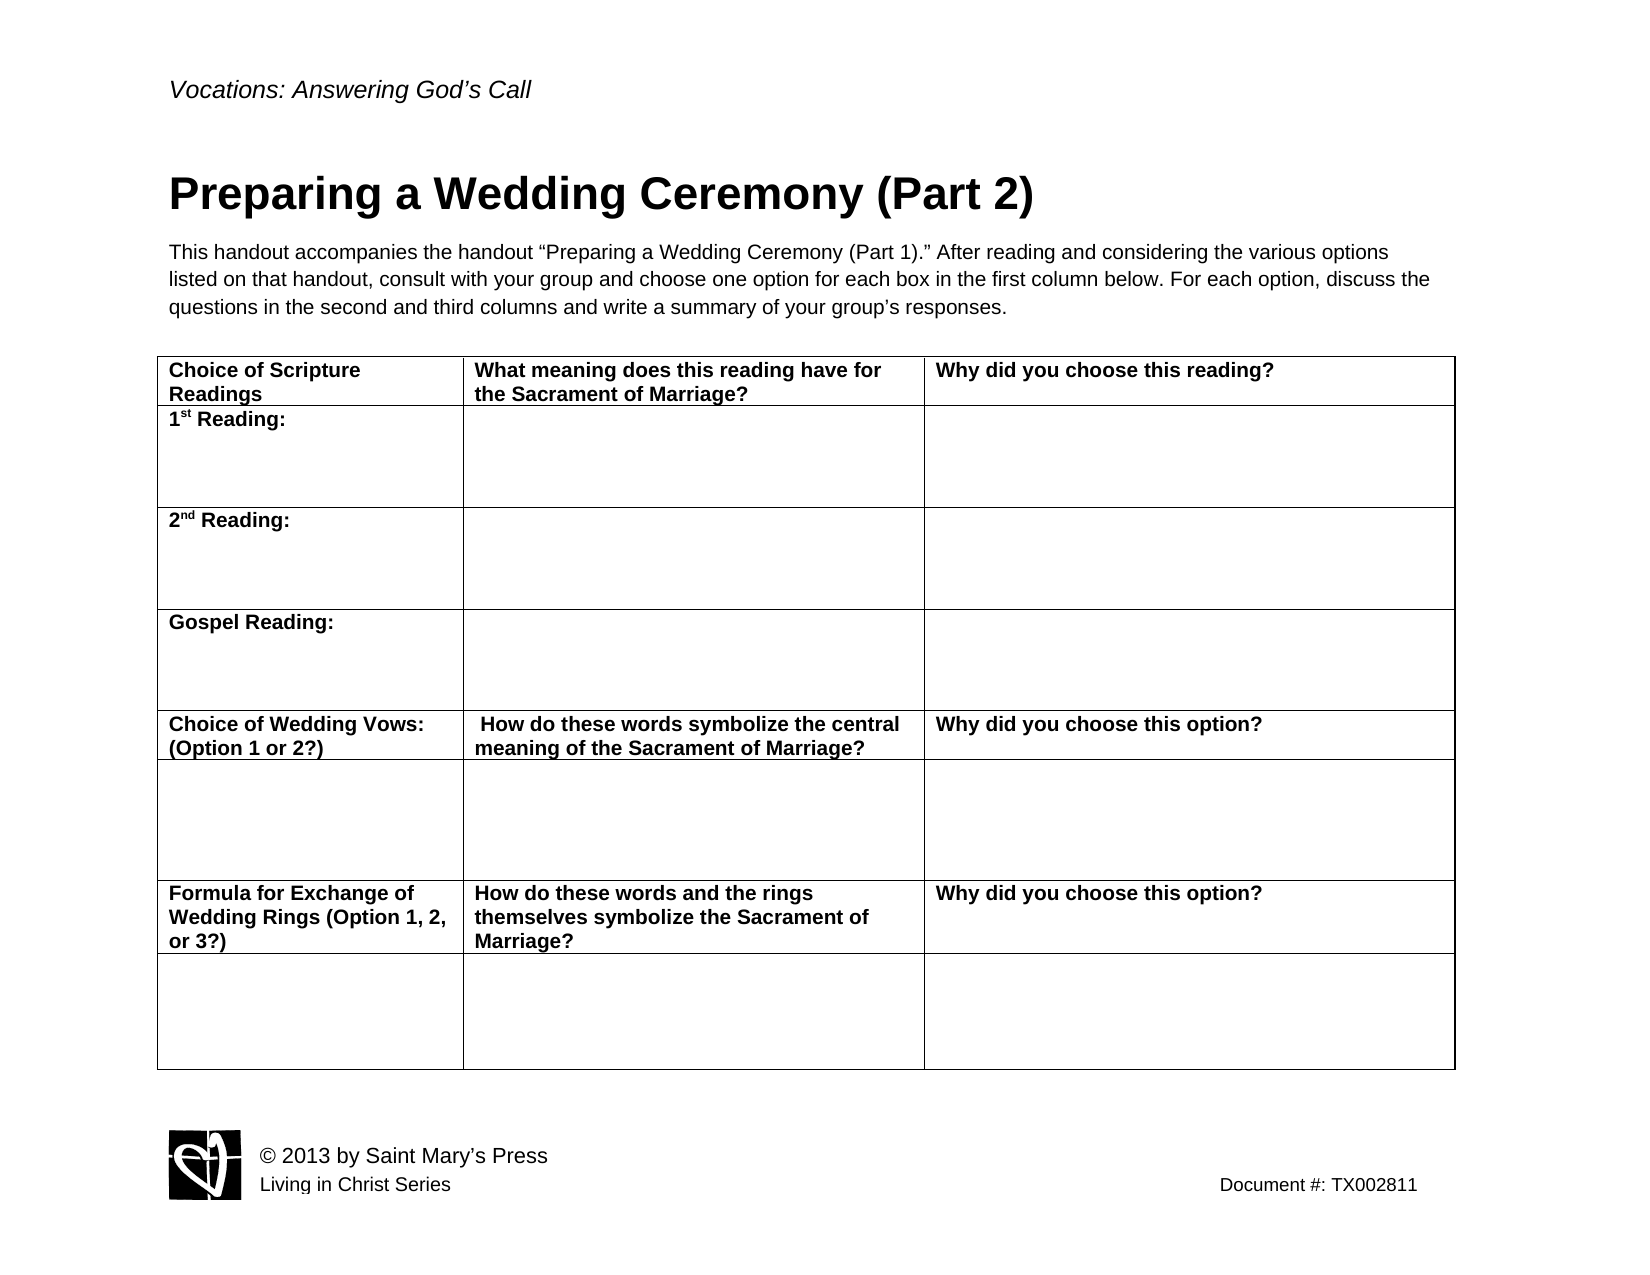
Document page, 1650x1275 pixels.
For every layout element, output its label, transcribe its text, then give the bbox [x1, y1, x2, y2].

table_cell Why did you choose this option? [925, 881, 1454, 953]
table_cell [464, 406, 924, 507]
table_header Why did you choose this reading? [925, 357, 1454, 405]
table_cell [925, 954, 1454, 1069]
table_cell [925, 610, 1454, 710]
table_header Choice of Scripture Readings [158, 357, 463, 405]
table_header What meaning does this reading have for the Sacrament of Marriage? [464, 357, 924, 405]
table_cell [158, 760, 463, 880]
table_cell 2nd Reading: [158, 508, 463, 609]
table_cell [464, 760, 924, 880]
table_cell Gospel Reading: [158, 610, 463, 710]
text This handout accompanies the handout “Preparing a Wedding Ceremony (Part 1).” After reading and considering the various options listed on that handout, consult with your group and choose one option for each box in the first column below. For each option, discuss the questions in the second and third columns and write a summary of your group’s responses. [169, 240, 1444, 319]
table_cell Why did you choose this option? [925, 711, 1454, 759]
table_cell How do these words symbolize the central meaning of the Sacrament of Marriage? [464, 711, 924, 759]
table_cell [925, 760, 1454, 880]
text Preparing a Wedding Ceremony (Part 2) [169, 166, 1444, 219]
table_cell How do these words and the rings themselves symbolize the Sacrament of Marriage? [464, 881, 924, 953]
table_cell [464, 610, 924, 710]
table_cell [464, 508, 924, 609]
table_cell [925, 406, 1454, 507]
table_cell Choice of Wedding Vows: (Option 1 or 2?) [158, 711, 463, 759]
table_cell [464, 954, 924, 1069]
table_cell 1st Reading: [158, 406, 463, 507]
table_cell [158, 954, 463, 1069]
table_cell Formula for Exchange of Wedding Rings (Option 1, 2, or 3?) [158, 881, 463, 953]
table_cell [925, 508, 1454, 609]
